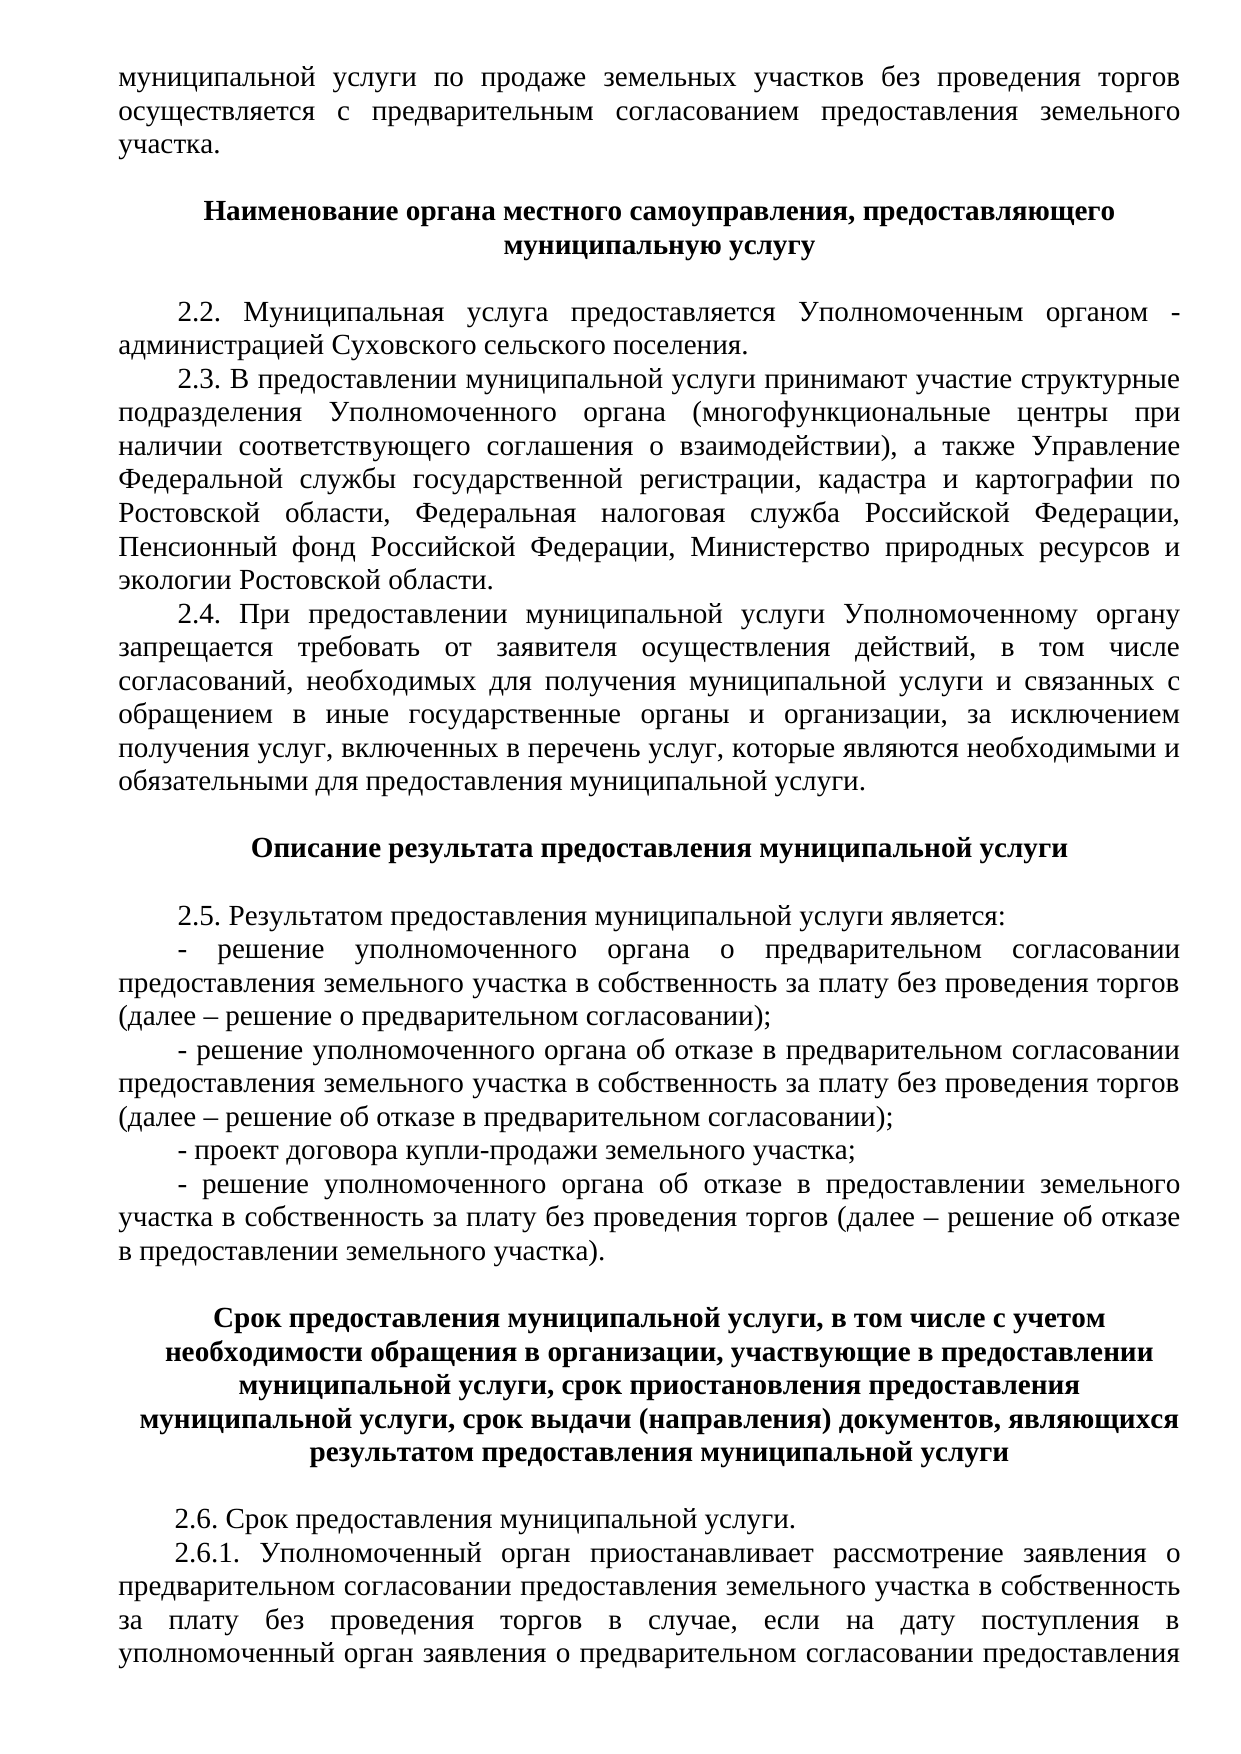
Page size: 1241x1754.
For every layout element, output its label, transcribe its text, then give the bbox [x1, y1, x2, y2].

text 2.5. Результатом предоставления муниципальной услуги является: [118, 898, 1181, 931]
text 2.4. При предоставлении муниципальной услуги Уполномоченному органу запрещается требовать от заявителя осуществления действий, в том числе согласований, необходимых для получения муниципальной услуги и связанных с обращением в иные государственные органы и организации, за исключением получения услуг, включенных в перечень услуг, которые являются необходимыми и обязательными для предоставления муниципальной услуги. [118, 596, 1181, 797]
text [118, 59, 1181, 160]
text - решение уполномоченного органа о предварительном согласовании предоставления земельного участка в собственность за плату без проведения торгов (далее – решение о предварительном согласовании); [118, 931, 1181, 1032]
text 2.6. Срок предоставления муниципальной услуги. [118, 1501, 1181, 1535]
text - решение уполномоченного органа об отказе в предоставлении земельного участка в собственность за плату без проведения торгов (далее – решение об отказе в предоставлении земельного участка). [118, 1166, 1181, 1267]
text 2.3. В предоставлении муниципальной услуги принимают участие структурные подразделения Уполномоченного органа (многофункциональные центры при наличии соответствующего соглашения о взаимодействии), а также Управление Федеральной службы государственной регистрации, кадастра и картографии по Ростовской области, Федеральная налоговая служба Российской Федерации, Пенсионный фонд Российской Федерации, Министерство природных ресурсов и экологии Ростовской области. [118, 361, 1181, 596]
subtitle Срок предоставления муниципальной услуги, в том числе с учетом необходимости обращения в организации, участвующие в предоставлении муниципальной услуги, срок приостановления предоставления муниципальной услуги, срок выдачи (направления) документов, являющихся результатом предоставления муниципальной услуги [138, 1300, 1181, 1468]
text 2.2. Муниципальная услуга предоставляется Уполномоченным органом - администрацией Суховского сельского поселения. [118, 294, 1181, 361]
text - проект договора купли-продажи земельного участка; [118, 1132, 1181, 1166]
text - решение уполномоченного органа об отказе в предварительном согласовании предоставления земельного участка в собственность за плату без проведения торгов (далее – решение об отказе в предварительном согласовании); [118, 1032, 1181, 1132]
subtitle Наименование органа местного самоуправления, предоставляющего муниципальную услугу [138, 193, 1181, 260]
subtitle Описание результата предоставления муниципальной услуги [138, 831, 1181, 864]
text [118, 1535, 1181, 1669]
